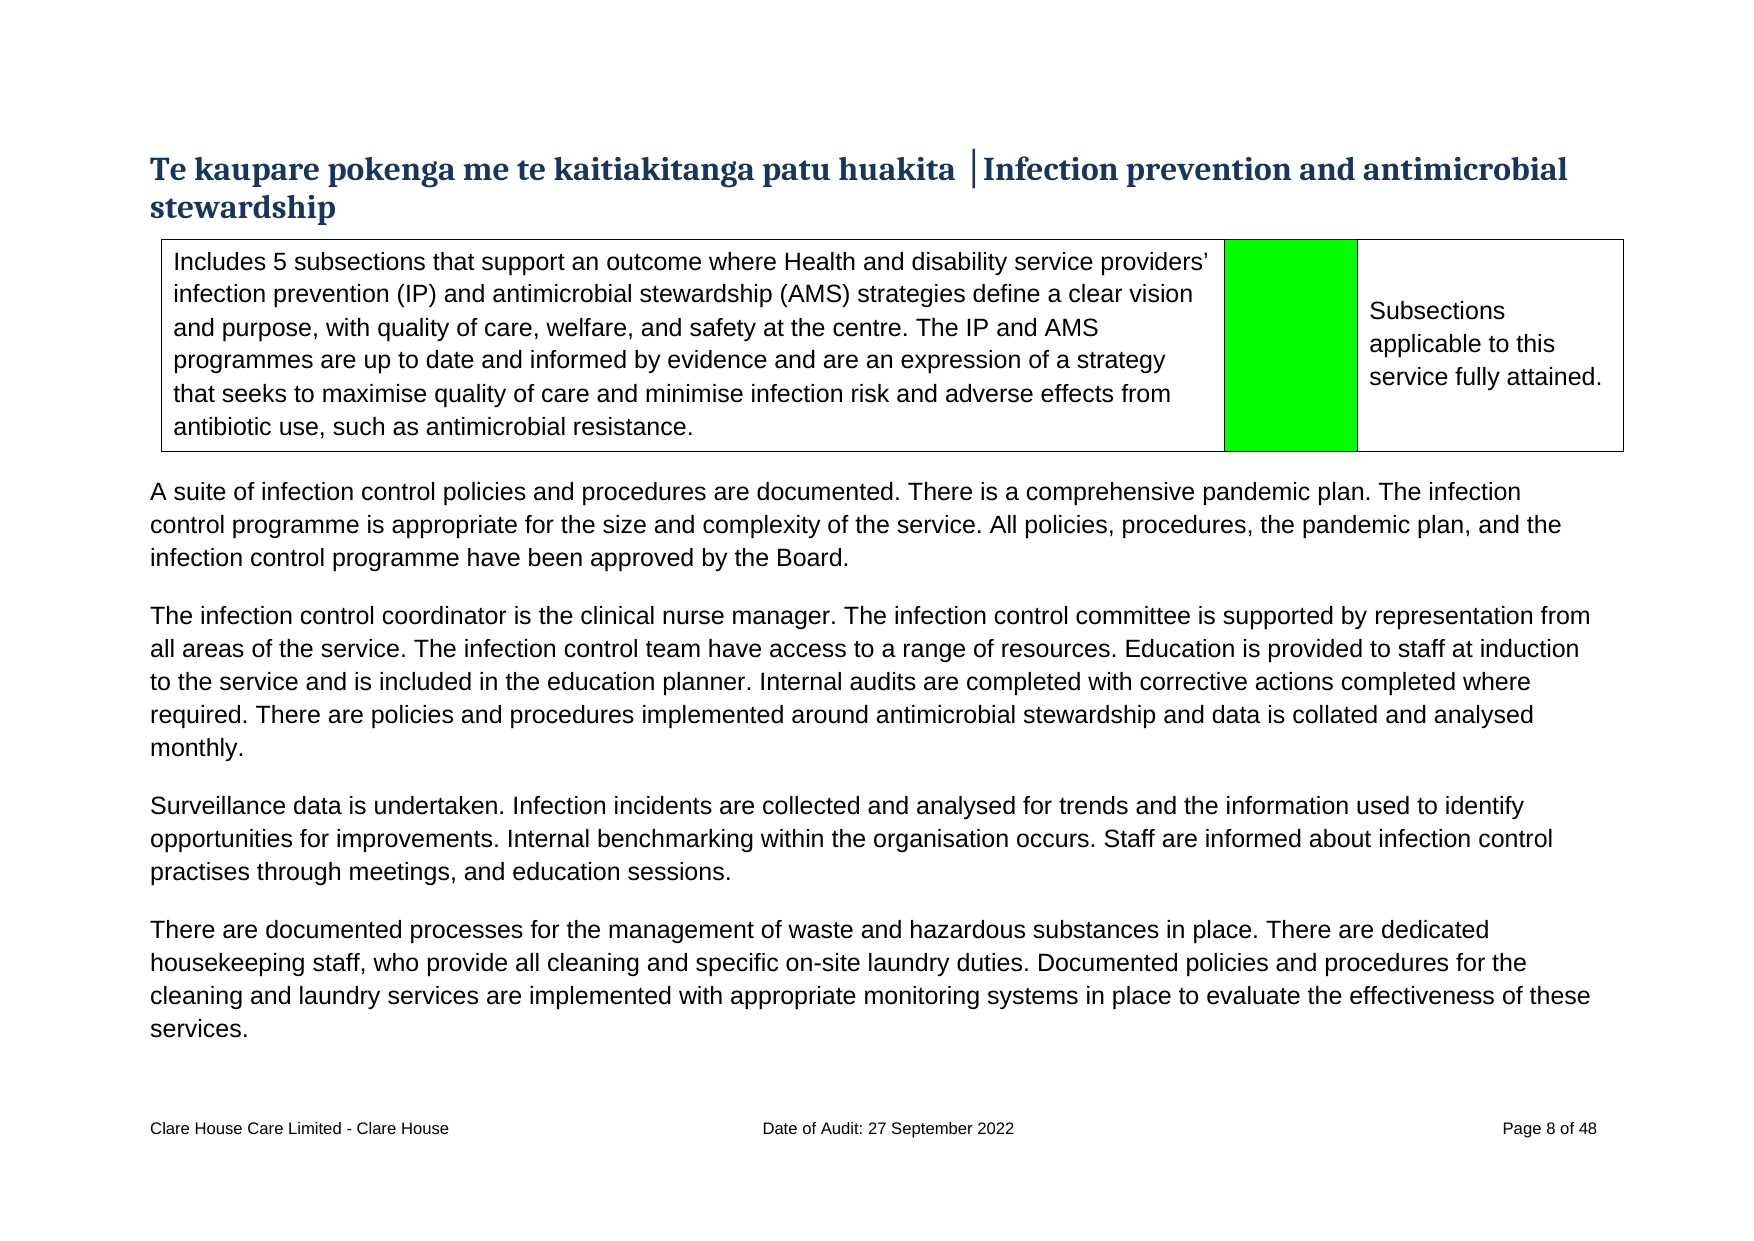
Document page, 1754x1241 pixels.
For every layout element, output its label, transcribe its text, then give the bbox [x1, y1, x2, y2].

text Surveillance data is undertaken. Infection incidents are collected and analysed for trends and the information used to identify opportunities for improvements. Internal benchmarking within the organisation occurs. Staff are informed about infection control practises through meetings, and education sessions. [150, 791, 1604, 886]
subtitle Te kaupare pokenga me te kaitiakitanga patu huakita │Infection prevention and antimicrobial stewardship [150, 150, 1604, 227]
table_header Includes 5 subsections that support an outcome where Health and disability service providers’ infection prevention (IP) and antimicrobial stewardship (AMS) strategies define a clear vision and purpose, with quality of care, welfare, and safety at the centre. The IP and AMS programmes are up to date and informed by evidence and are an expression of a strategy that seeks to maximise quality of care and minimise infection risk and adverse effects from antibiotic use, such as antimicrobial resistance. [162, 240, 1224, 451]
text A suite of infection control policies and procedures are documented. There is a comprehensive pandemic plan. The infection control programme is appropriate for the size and complexity of the service. All policies, procedures, the pandemic plan, and the infection control programme have been approved by the Board. [150, 477, 1604, 572]
table_header Subsections applicable to this service fully attained. [1358, 240, 1623, 451]
text There are documented processes for the management of waste and hazardous substances in place. There are dedicated housekeeping staff, who provide all cleaning and specific on-site laundry duties. Documented policies and procedures for the cleaning and laundry services are implemented with appropriate monitoring systems in place to evaluate the effectiveness of these services. [150, 915, 1604, 1043]
table_header [1225, 240, 1357, 451]
text The infection control coordinator is the clinical nurse manager. The infection control committee is supported by representation from all areas of the service. The infection control team have access to a range of resources. Education is provided to staff at induction to the service and is included in the education planner. Internal audits are completed with corrective actions completed where required. There are policies and procedures implemented around antimicrobial stewardship and data is collated and analysed monthly. [150, 601, 1604, 762]
